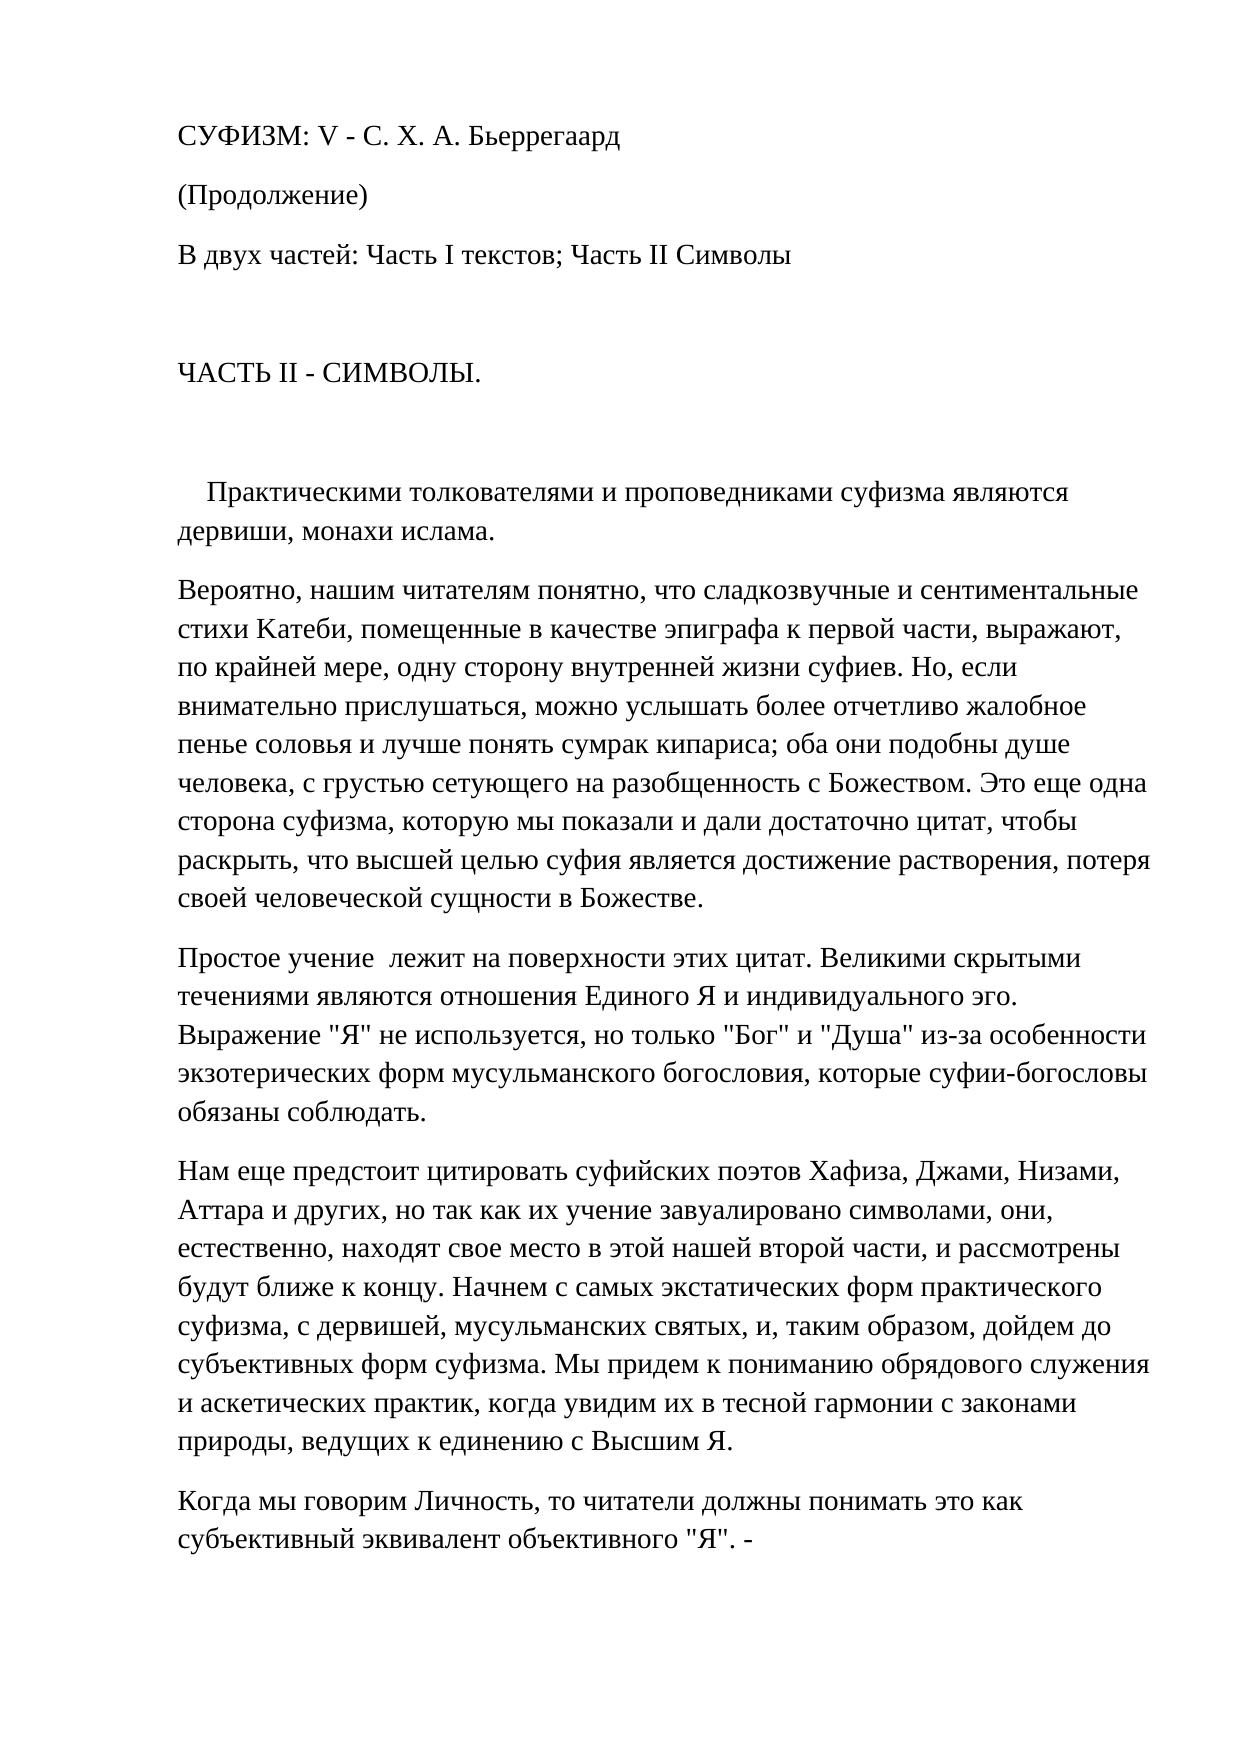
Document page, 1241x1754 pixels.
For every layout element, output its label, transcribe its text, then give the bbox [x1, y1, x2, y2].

text (Продолжение) [177, 177, 1152, 211]
text В двух частей: Часть I текстов; Часть II Символы [177, 237, 1152, 270]
text Нам еще предстоит цитировать суфийских поэтов Хафиза, Джами, Низами, Аттара и других, но так как их учение завуалировано символами, они, естественно, находят свое место в этой нашей второй части, и рассмотрены будут ближе к концу. Начнем с самых экстатических форм практического суфизма, с дервишей, мусульманских святых, и, таким образом, дойдем до субъективных форм суфизма. Мы придем к пониманию обрядового служения и аскетических практик, когда увидим их в тесной гармонии с законами природы, ведущих к единению с Высшим Я. [177, 1153, 1152, 1457]
text Простое учение лежит на поверхности этих цитат. Великими скрытыми течениями являются отношения Единого Я и индивидуального эго. Выражение "Я" не используется, но только "Бог" и "Душа" из-за особенности экзотерических форм мусульманского богословия, которые суфии-богословы обязаны соблюдать. [177, 940, 1152, 1128]
text Вероятно, нашим читателям понятно, что сладкозвучные и сентиментальные стихи Kaтеби, помещенные в качестве эпиграфа к первой части, выражают, по крайней мере, одну сторону внутренней жизни суфиев. Но, если внимательно прислушаться, можно услышать более отчетливо жалобное пенье соловья и лучше понять сумрак кипариса; оба они подобны душе человека, с грустью сетующего на разобщенность с Божеством. Это еще одна сторона суфизма, которую мы показали и дали достаточно цитат, чтобы раскрыть, что высшей целью суфия является достижение растворения, потеря своей человеческой сущности в Божестве. [177, 572, 1152, 914]
text СУФИЗМ: V - С. Х. А. Бьеррегаард [177, 118, 1152, 152]
text Когда мы говорим Личность, то читатели должны понимать это как субъективный эквивалент объективного "Я". - [177, 1483, 1152, 1555]
text ЧАСТЬ II - СИМВОЛЫ. [177, 356, 1152, 389]
text Практическими толкователями и проповедниками суфизма являются дервиши, монахи ислама. [177, 474, 1152, 546]
